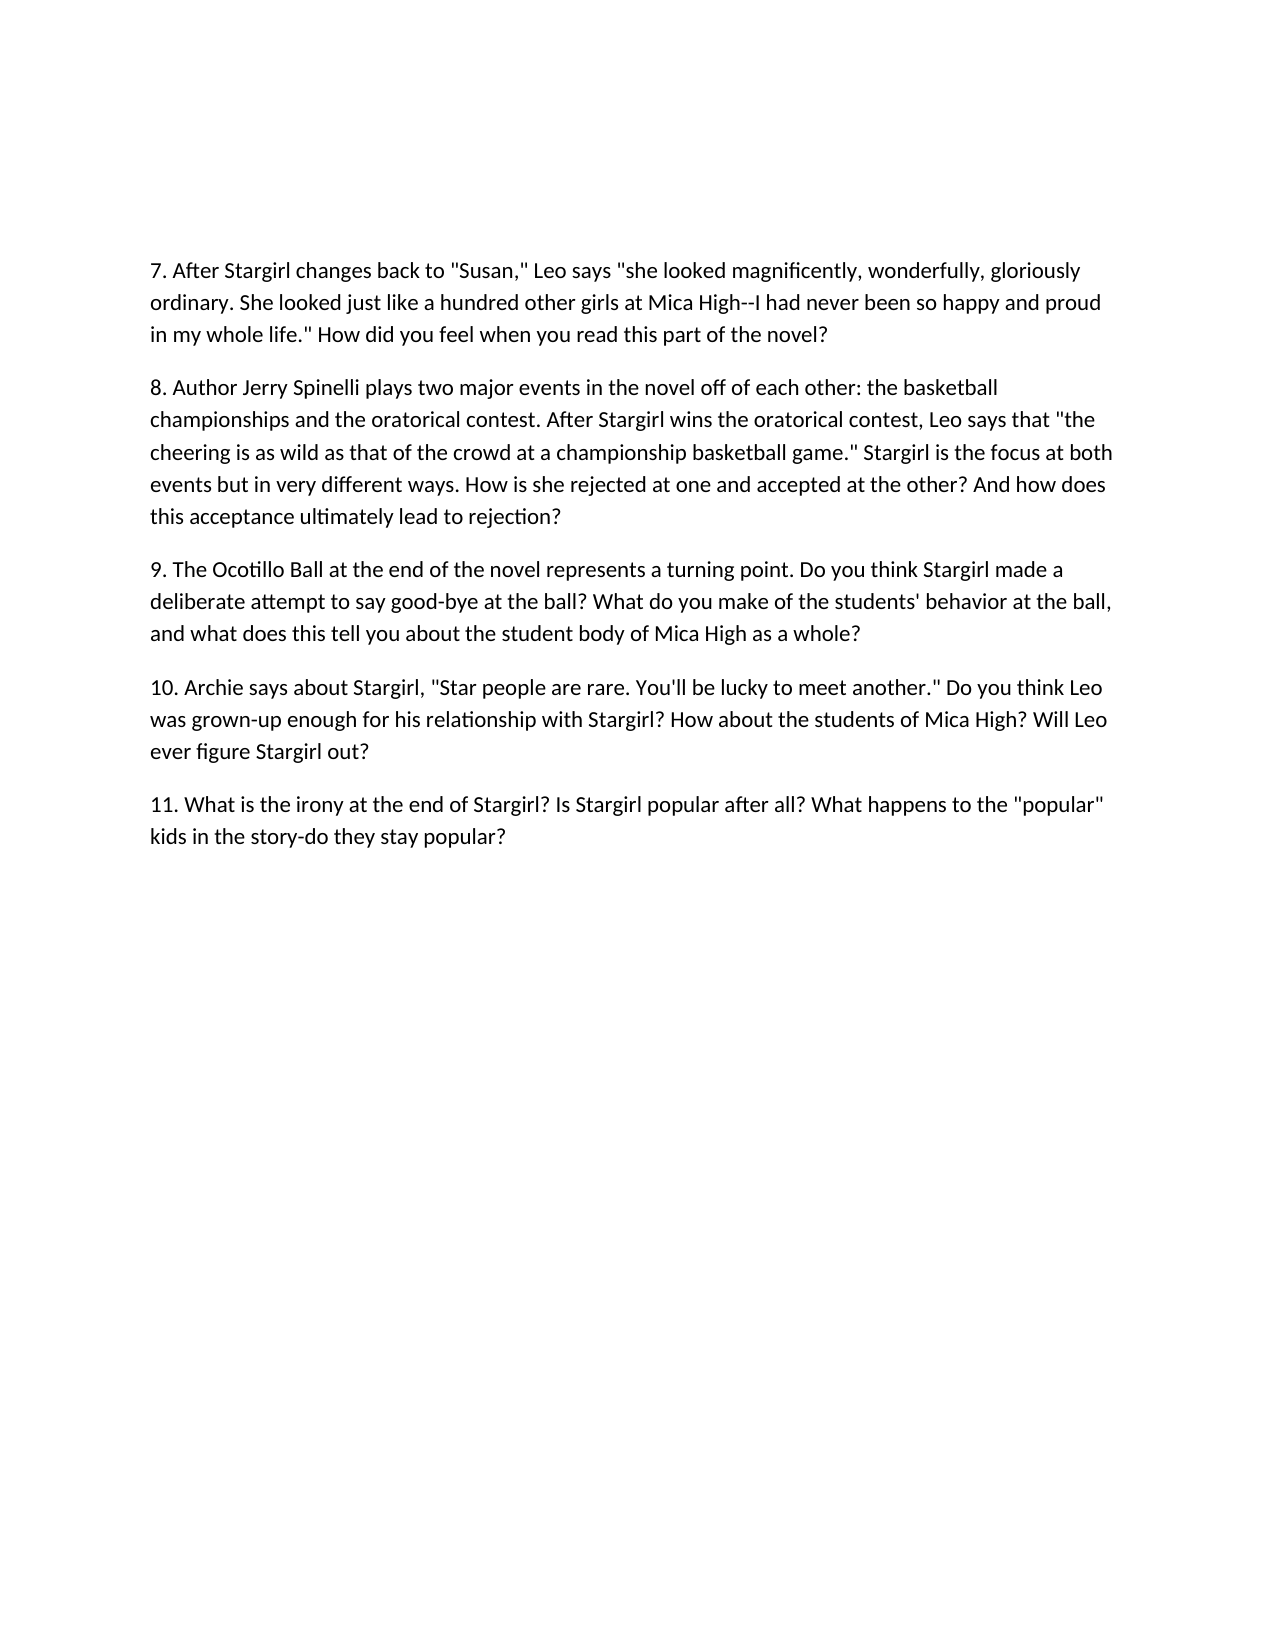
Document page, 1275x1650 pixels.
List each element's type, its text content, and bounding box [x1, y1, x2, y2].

text 10. Archie says about Stargirl, "Star people are rare. You'll be lucky to meet another." Do you think Leo was grown-up enough for his relationship with Stargirl? How about the students of Mica High? Will Leo ever figure Stargirl out? [150, 673, 1125, 765]
text 7. After Stargirl changes back to "Susan," Leo says "she looked magnificently, wonderfully, gloriously ordinary. She looked just like a hundred other girls at Mica High--I had never been so happy and proud in my whole life." How did you feel when you read this part of the novel? [150, 256, 1125, 348]
text 9. The Ocotillo Ball at the end of the novel represents a turning point. Do you think Stargirl made a deliberate attempt to say good-bye at the ball? What do you make of the students' behavior at the ball, and what does this tell you about the student body of Mica High as a whole? [150, 555, 1125, 648]
text 8. Author Jerry Spinelli plays two major events in the novel off of each other: the basketball championships and the oratorical contest. After Stargirl wins the oratorical contest, Leo says that "the cheering is as wild as that of the crowd at a championship basketball game." Stargirl is the focus at both events but in very different ways. How is she rejected at one and accepted at the other? And how does this acceptance ultimately lead to rejection? [150, 373, 1125, 530]
text 11. What is the irony at the end of Stargirl? Is Stargirl popular after all? What happens to the "popular" kids in the story-do they stay popular? [150, 790, 1125, 850]
